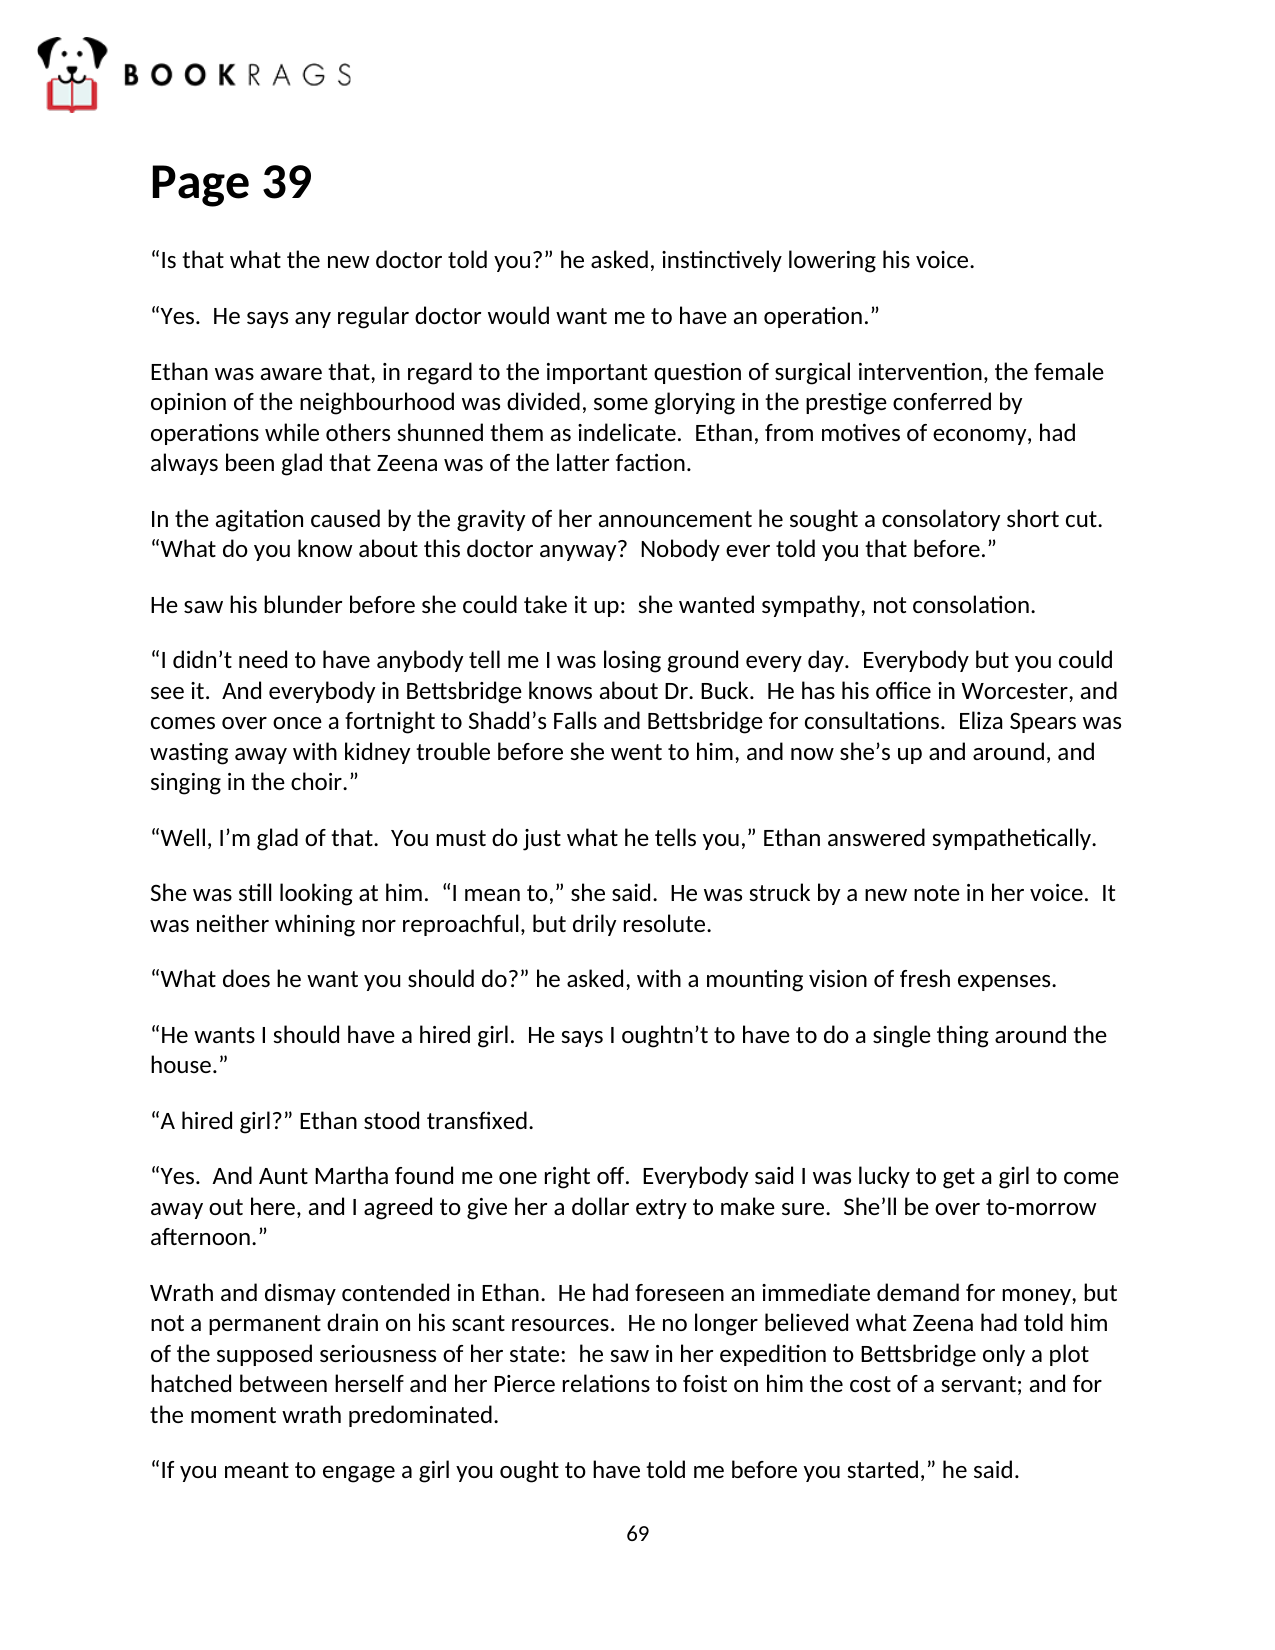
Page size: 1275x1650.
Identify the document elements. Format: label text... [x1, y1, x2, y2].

text “Yes. He says any regular doctor would want me to have an operation.” [150, 300, 1125, 331]
text In the agitation caused by the gravity of her announcement he sought a consolatory short cut. “What do you know about this doctor anyway? Nobody ever told you that before.” [150, 503, 1125, 564]
text He saw his blunder before she could take it up: she wanted sympathy, not consolation. [150, 589, 1125, 619]
text Page 39 [150, 150, 1125, 211]
text “Is that what the new doctor told you?” he asked, instinctively lowering his voice. [150, 244, 1125, 275]
text “I didn’t need to have anybody tell me I was losing ground every day. Everybody but you could see it. And everybody in Bettsbridge knows about Dr. Buck. He has his office in Worcester, and comes over once a fortnight to Shadd’s Falls and Bettsbridge for consultations. Eliza Spears was wasting away with kidney trouble before she went to him, and now she’s up and around, and singing in the choir.” [150, 644, 1125, 797]
text Ethan was aware that, in regard to the important question of surgical intervention, the female opinion of the neighbourhood was divided, some glorying in the prestige conferred by operations while others shunned them as indelicate. Ethan, from motives of economy, had always been glad that Zeena was of the latter faction. [150, 356, 1125, 478]
text “He wants I should have a hired girl. He says I oughtn’t to have to do a single thing around the house.” [150, 1019, 1125, 1080]
text “What does he want you should do?” he asked, with a mounting vision of fresh expenses. [150, 963, 1125, 994]
text She was still looking at him. “I mean to,” she said. He was struck by a new note in her voice. It was neither whining nor reproachful, but drily resolute. [150, 877, 1125, 938]
text Wrath and dismay contended in Ethan. He had foreseen an immediate demand for money, but not a permanent drain on his scant resources. He no longer believed what Zeena had told him of the supposed seriousness of her state: he saw in her expedition to Bettsbridge only a plot hatched between herself and her Pierce relations to foist on him the cost of a servant; and for the moment wrath predominated. [150, 1277, 1125, 1430]
text “Well, I’m glad of that. You must do just what he tells you,” Ethan answered sympathetically. [150, 822, 1125, 852]
picture [37, 37, 351, 113]
text “If you meant to engage a girl you ought to have told me before you started,” he said. [150, 1455, 1125, 1485]
text “Yes. And Aunt Martha found me one right off. Everybody said I was lucky to get a girl to come away out here, and I agreed to give her a dollar extry to make sure. She’ll be over to-morrow afternoon.” [150, 1161, 1125, 1252]
text “A hired girl?” Ethan stood transfixed. [150, 1105, 1125, 1136]
